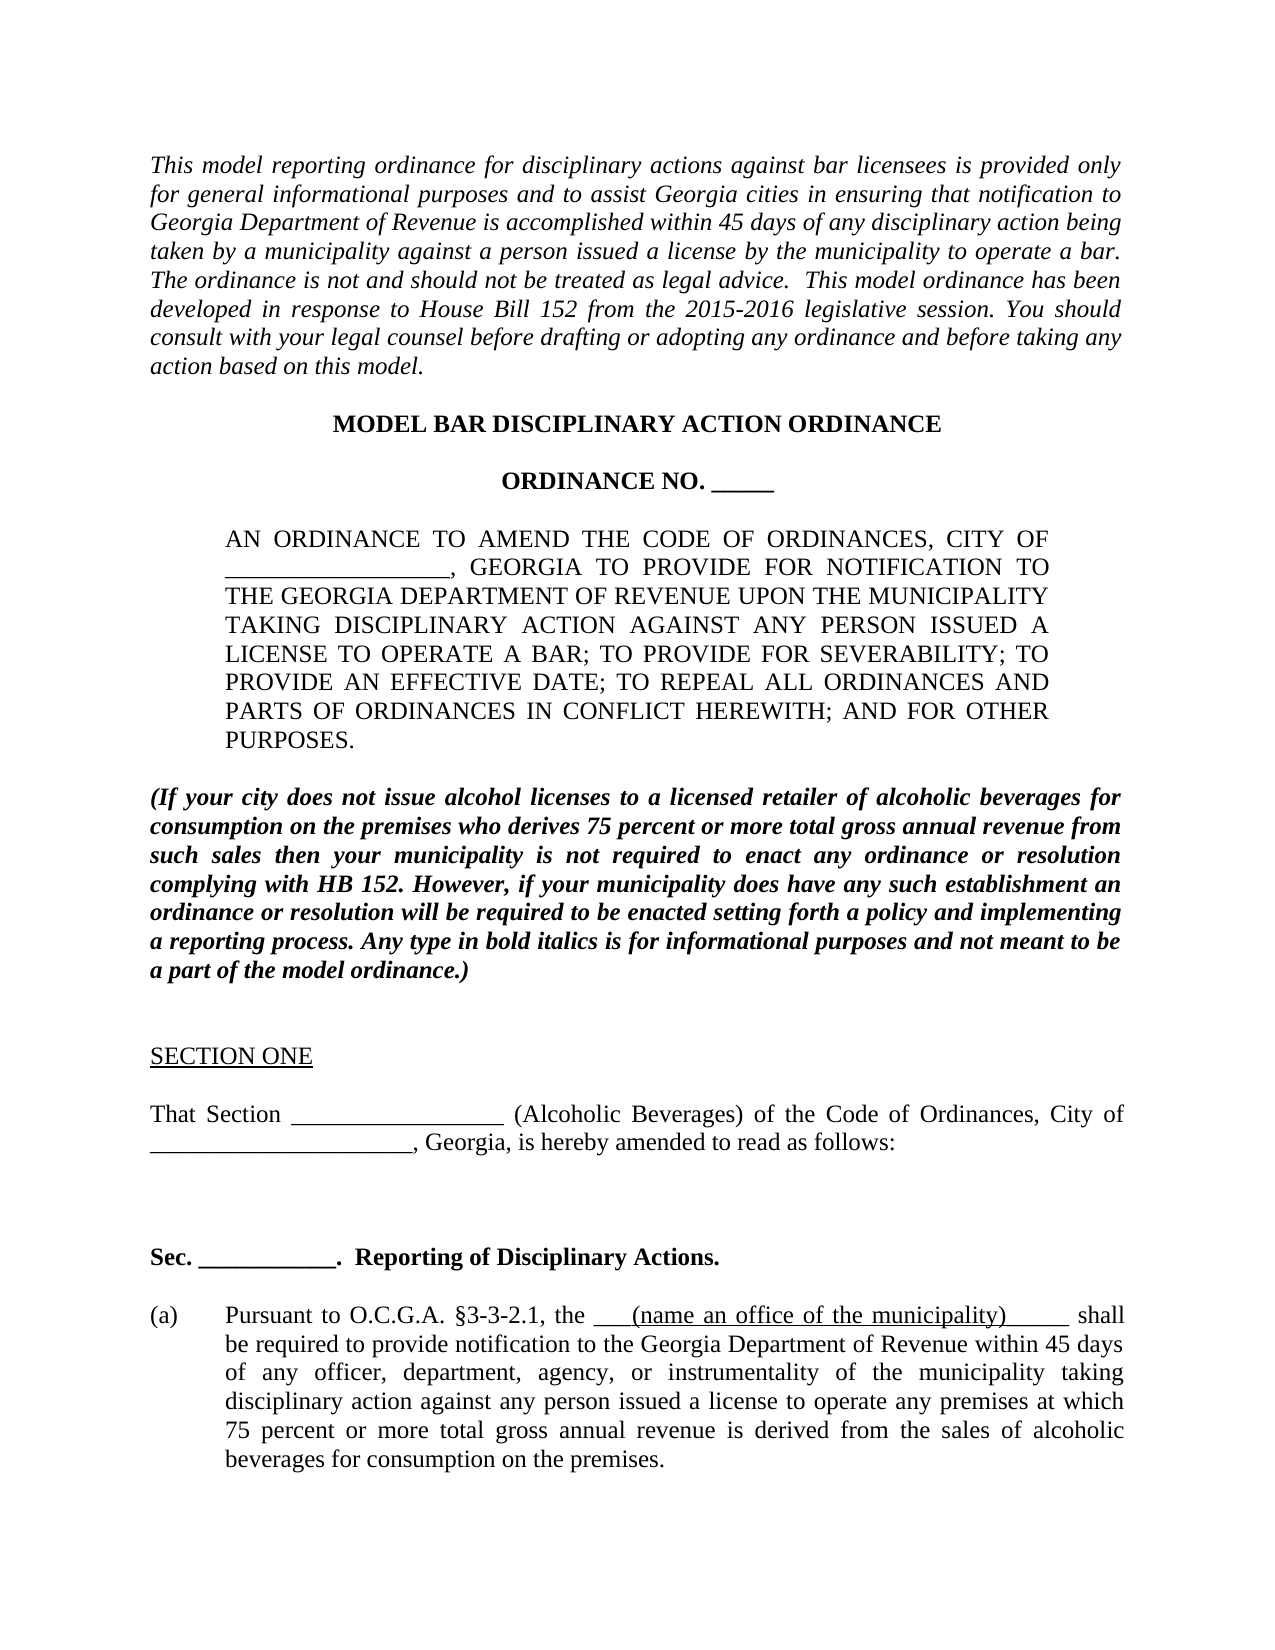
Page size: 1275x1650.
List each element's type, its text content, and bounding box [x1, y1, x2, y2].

text That Section _________________ (Alcoholic Beverages) of the Code of Ordinances, City of _____________________, Georgia, is hereby amended to read as follows: [150, 1099, 1125, 1156]
text MODEL BAR DISCIPLINARY ACTION ORDINANCE [150, 409, 1125, 437]
text ORDINANCE NO. _____ [150, 466, 1125, 495]
text (If your city does not issue alcohol licenses to a licensed retailer of alcoholic beverages for consumption on the premises who derives 75 percent or more total gross annual revenue from such sales then your municipality is not required to enact any ordinance or resolution complying with HB 152. However, if your municipality does have any such establishment an ordinance or resolution will be required to be enacted setting forth a policy and implementing a reporting process. Any type in bold italics is for informational purposes and not meant to be a part of the model ordinance.) [150, 782, 1125, 984]
text This model reporting ordinance for disciplinary actions against bar licensees is provided only for general informational purposes and to assist Georgia cities in ensuring that notification to Georgia Department of Revenue is accomplished within 45 days of any disciplinary action being taken by a municipality against a person issued a license by the municipality to operate a bar. The ordinance is not and should not be treated as legal advice. This model ordinance has been developed in response to House Bill 152 from the 2015-2016 legislative session. You should consult with your legal counsel before drafting or adopting any ordinance and before taking any action based on this model. [150, 150, 1125, 380]
text (a) Pursuant to O.C.G.A. §3-3-2.1, the ___(name an office of the municipality)_____ shall be required to provide notification to the Georgia Department of Revenue within 45 days of any officer, department, agency, or instrumentality of the municipality taking disciplinary action against any person issued a license to operate any premises at which 75 percent or more total gross annual revenue is derived from the sales of alcoholic beverages for consumption on the premises. [150, 1300, 1125, 1472]
text Sec. ___________. Reporting of Disciplinary Actions. [150, 1242, 1125, 1271]
text AN ORDINANCE TO AMEND THE CODE OF ORDINANCES, CITY OF __________________, GEORGIA TO PROVIDE FOR NOTIFICATION TO THE GEORGIA DEPARTMENT OF REVENUE UPON THE MUNICIPALITY TAKING DISCIPLINARY ACTION AGAINST ANY PERSON ISSUED A LICENSE TO OPERATE A BAR; TO PROVIDE FOR SEVERABILITY; TO PROVIDE AN EFFECTIVE DATE; TO REPEAL ALL ORDINANCES AND PARTS OF ORDINANCES IN CONFLICT HEREWITH; AND FOR OTHER PURPOSES. [225, 524, 1050, 754]
text SECTION ONE [150, 1041, 1125, 1070]
